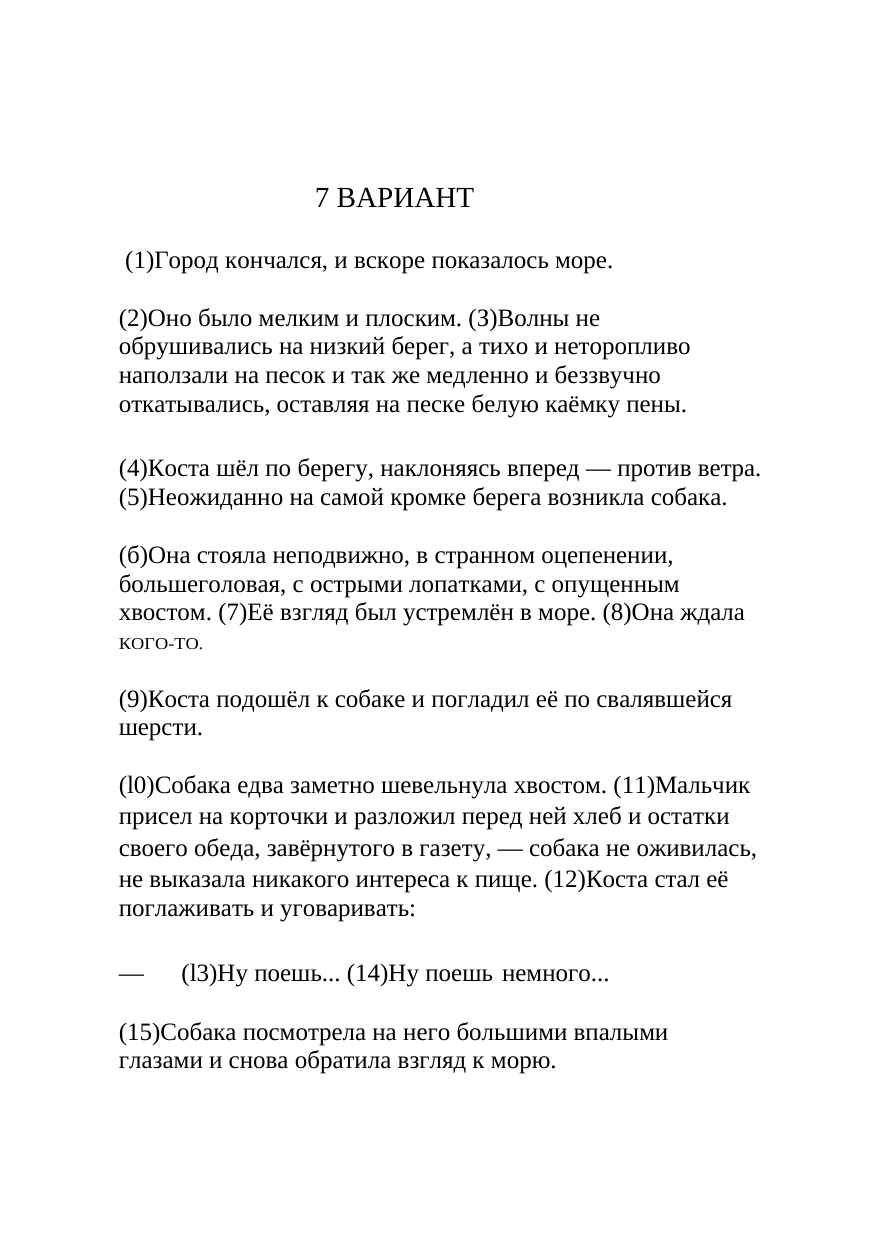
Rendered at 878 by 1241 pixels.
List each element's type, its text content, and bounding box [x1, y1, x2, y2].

subtitle 7 ВАРИАНТ [314, 180, 764, 213]
text (б)Она стояла неподвижно, в странном оцепенении, большеголовая, с острыми лопатками, с опущенным хвостом. (7)Eë взгляд был устремлён в море. (8)Она ждала [118, 540, 764, 626]
text не выказала никакого интереса к пище. (12)Коста стал её поглаживать и уговаривать: [118, 864, 731, 922]
list (l3)Hy поешь... (14)Hy поешь немного... [119, 958, 764, 987]
text (15)Собака посмотрела на него большими впалыми глазами и снова обратила взгляд к морю. [118, 1018, 747, 1074]
text (9)Коста подошёл к собаке и погладил её по свалявшейся шерсти. [118, 685, 764, 741]
text (2)Оно было мелким и плоским. (З)Волны не обрушивались на низкий берег, а тихо и неторопливо наползали на песок и так же медленно и беззвучно откатывались, оставляя на песке белую каёмку пены. [118, 303, 747, 418]
text (4)Коста шёл по берегу, наклоняясь вперед — против ветра. (5)Неожиданно на самой кромке берега возникла собака. [118, 453, 764, 511]
text КОГО-ТО. [119, 634, 764, 653]
text (1)Город кончался, и вскоре показалось море. [125, 245, 764, 273]
text (l0)Собака едва заметно шевельнула хвостом. (11)Мальчик присел на корточки и разложил перед ней хлеб и остатки своего обеда, завёрнутого в газету, — собака не оживилась, [118, 770, 764, 862]
